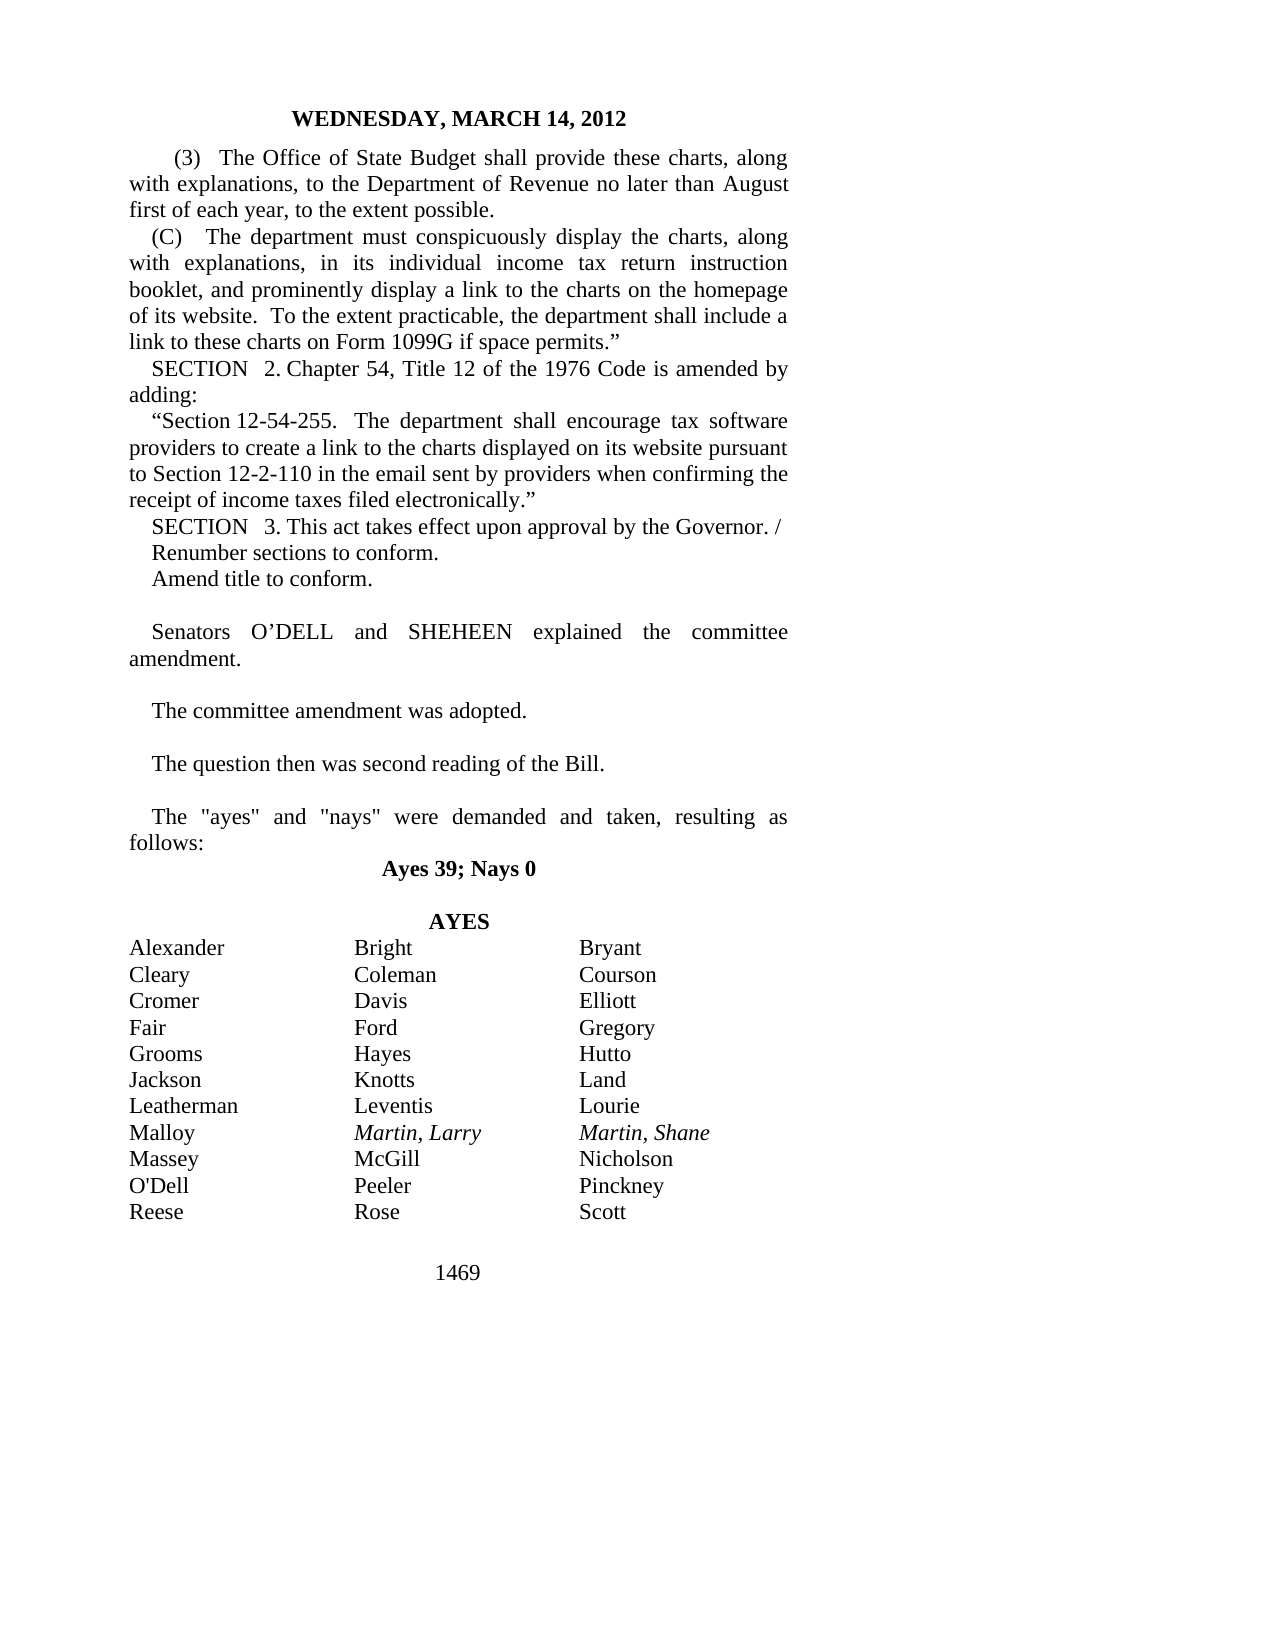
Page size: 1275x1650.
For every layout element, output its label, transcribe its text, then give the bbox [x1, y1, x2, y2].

text Amend title to conform. [129, 566, 789, 592]
text Leatherman Leventis Lourie [129, 1093, 789, 1119]
text Jackson Knotts Land [129, 1066, 789, 1093]
text “Section 12-54-255. The department shall encourage tax software providers to create a link to the charts displayed on its website pursuant to Section 12-2-110 in the email sent by providers when confirming the receipt of income taxes filed electronically.” [129, 407, 789, 513]
text Cleary Coleman Courson [129, 961, 789, 987]
text The question then was second reading of the Bill. [129, 750, 789, 776]
text Senators O’DELL and SHEHEEN explained the committee amendment. [129, 618, 789, 671]
text SECTION 3. This act takes effect upon approval by the Governor. / [129, 513, 789, 539]
text O'Dell Peeler Pinckney [129, 1172, 789, 1198]
text Cromer Davis Elliott [129, 987, 789, 1013]
text Grooms Hayes Hutto [129, 1040, 789, 1066]
text Malloy Martin, Larry Martin, Shane [129, 1119, 789, 1145]
text Ayes 39; Nays 0 [129, 855, 789, 882]
text AYES [129, 908, 789, 934]
text Alexander Bright Bryant [129, 934, 789, 961]
text Renumber sections to conform. [129, 539, 789, 566]
text Fair Ford Gregory [129, 1013, 789, 1040]
text The committee amendment was adopted. [129, 697, 789, 724]
text (3) The Office of State Budget shall provide these charts, along with explanations, to the Department of Revenue no later than August first of each year, to the extent possible. [129, 144, 789, 223]
text SECTION 2. Chapter 54, Title 12 of the 1976 Code is amended by adding: [129, 355, 789, 407]
text Massey McGill Nicholson [129, 1145, 789, 1172]
text The "ayes" and "nays" were demanded and taken, resulting as follows: [129, 803, 789, 855]
text (C) The department must conspicuously display the charts, along with explanations, in its individual income tax return instruction booklet, and prominently display a link to the charts on the homepage of its website. To the extent practicable, the department shall include a link to these charts on Form 1099G if space permits.” [129, 223, 789, 355]
text Reese Rose Scott [129, 1198, 789, 1224]
